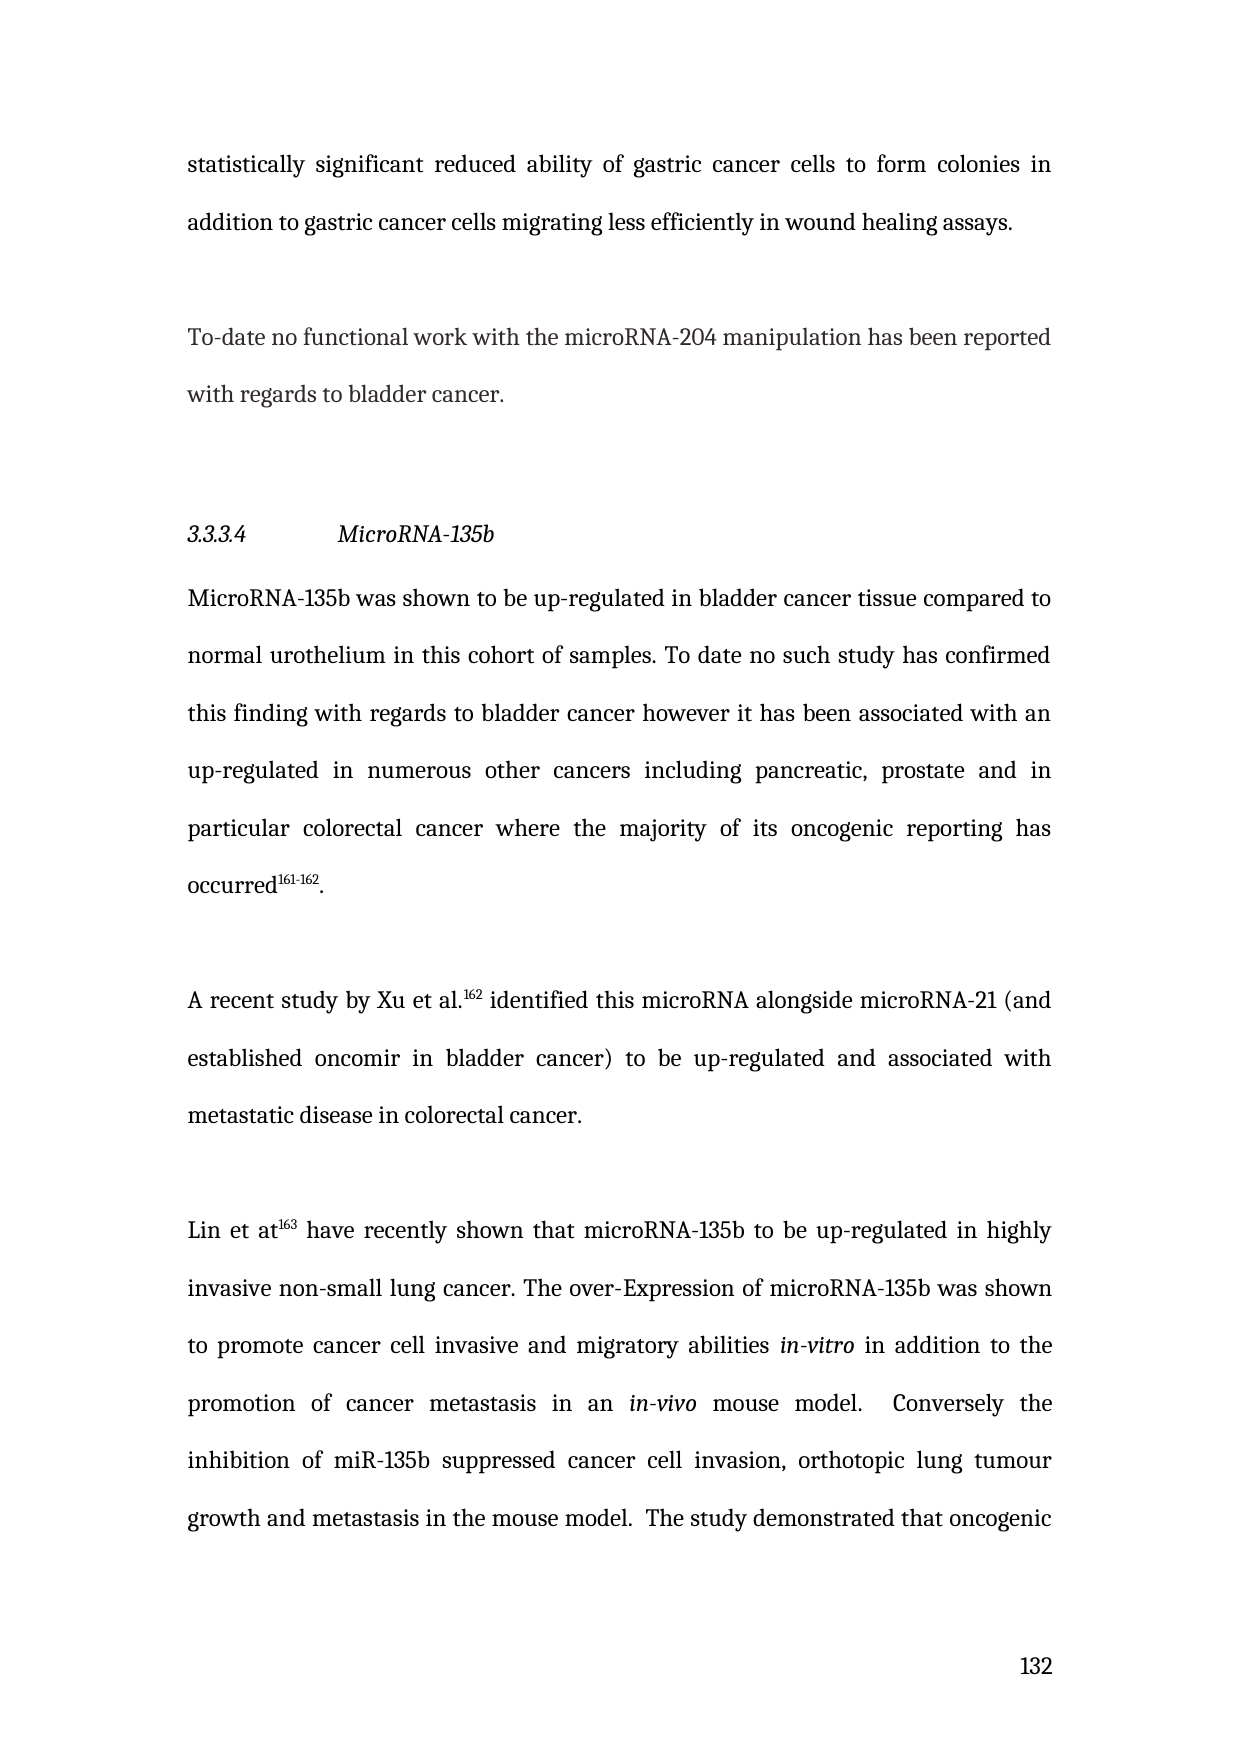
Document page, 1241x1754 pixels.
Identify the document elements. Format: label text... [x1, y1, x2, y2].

text To-date no functional work with the microRNA-204 manipulation has been reported with regards to bladder cancer. [187, 322, 1053, 409]
subtitle 3.3.3.4 MicroRNA-135b [187, 520, 1053, 549]
text MicroRNA-135b was shown to be up-regulated in bladder cancer tissue compared to normal urothelium in this cohort of samples. To date no such study has confirmed this finding with regards to bladder cancer however it has been associated with an up-regulated in numerous other cancers including pancreatic, prostate and in particular colorectal cancer where the majority of its oncogenic reporting has occurred161-162. [187, 584, 1053, 900]
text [187, 1216, 1053, 1532]
text A recent study by Xu et al.162 identified this microRNA alongside microRNA-21 (and established oncomir in bladder cancer) to be up-regulated and associated with metastatic disease in colorectal cancer. [187, 986, 1053, 1130]
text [187, 150, 1053, 236]
